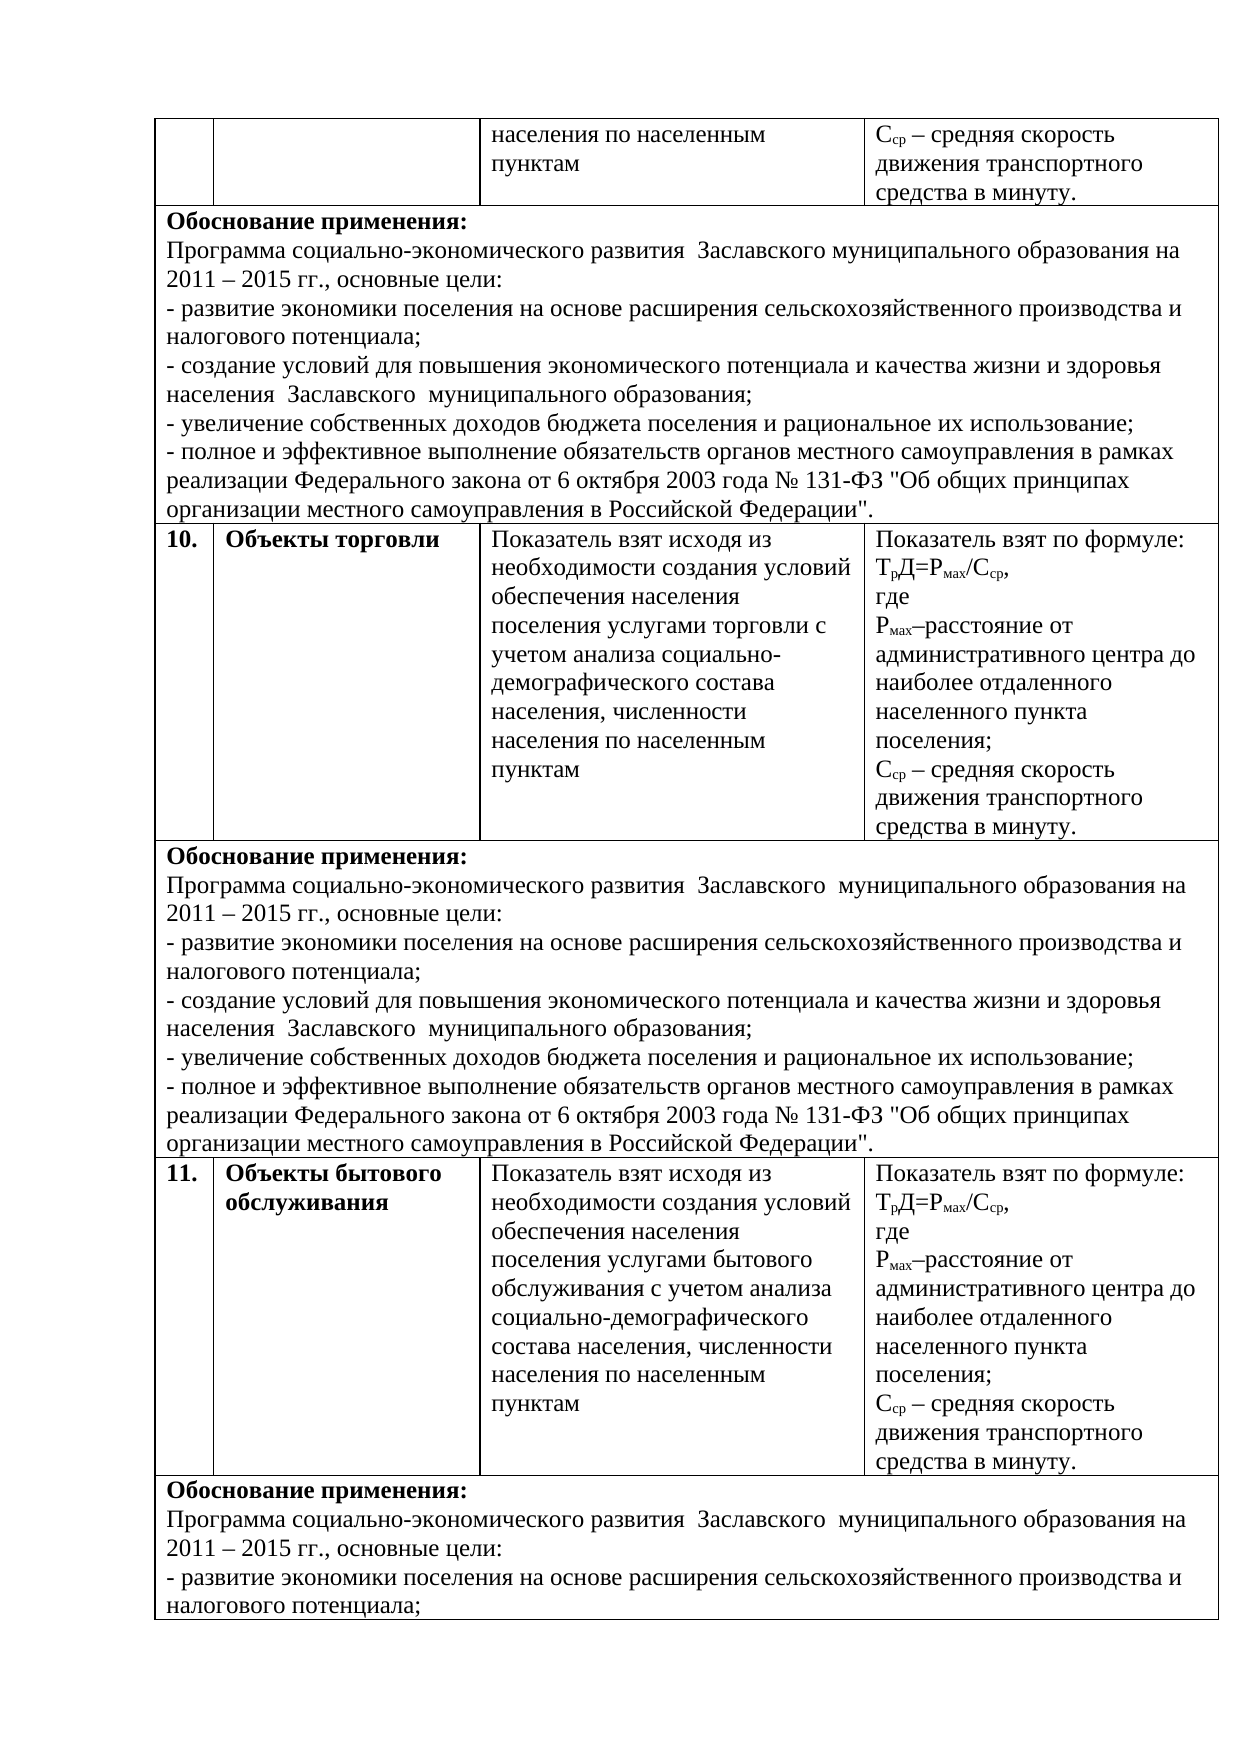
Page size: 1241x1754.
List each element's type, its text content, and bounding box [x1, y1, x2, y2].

table_cell 11. [156, 1158, 213, 1474]
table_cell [865, 119, 1218, 205]
table_cell 9. [156, 119, 213, 205]
table_cell Объекты бытового обслуживания [214, 1158, 479, 1474]
table_cell Объекты торговли [214, 524, 479, 840]
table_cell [481, 119, 864, 205]
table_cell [214, 119, 479, 205]
table_cell Показатель взят исходя из необходимости создания условий обеспечения населения поселения услугами торговли с учетом анализа социально-демографического состава населения, численности населения по населенным пунктам [481, 524, 864, 840]
table_cell Показатель взят исходя из необходимости создания условий обеспечения населения поселения услугами бытового обслуживания с учетом анализа социально-демографического состава населения, численности населения по населенным пунктам [481, 1158, 864, 1474]
table_cell 10. [156, 524, 213, 840]
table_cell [156, 1476, 1218, 1619]
